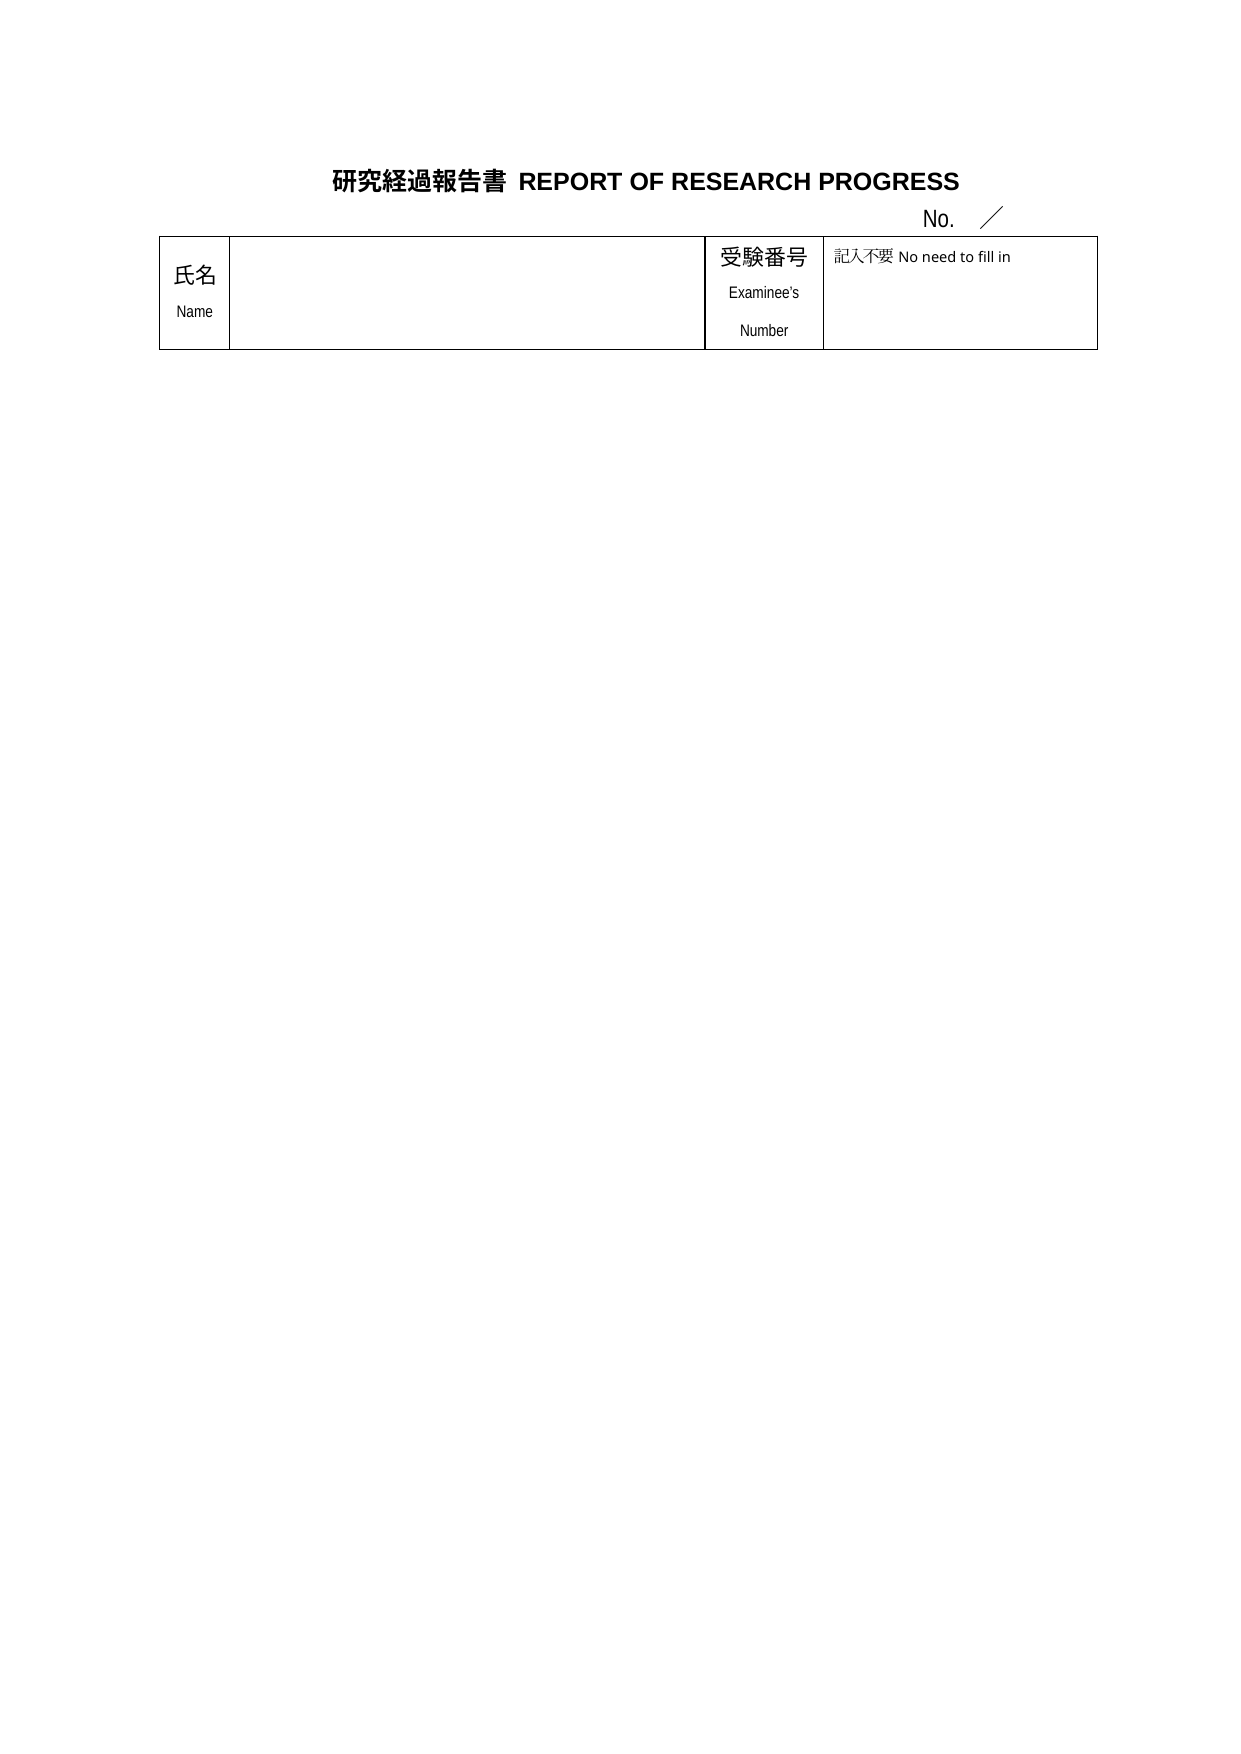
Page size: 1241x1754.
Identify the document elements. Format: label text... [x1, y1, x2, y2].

text 研究経過報告書 REPORT OF RESEARCH PROGRESS [148, 161, 1144, 198]
table_header 受験番号 Examinee’s Number [706, 237, 823, 349]
table_header [230, 237, 704, 349]
table_header 記入不要 No need to fill in [824, 237, 1097, 349]
text No. ／ [148, 198, 1144, 236]
table_header 氏名 Name [160, 237, 229, 349]
